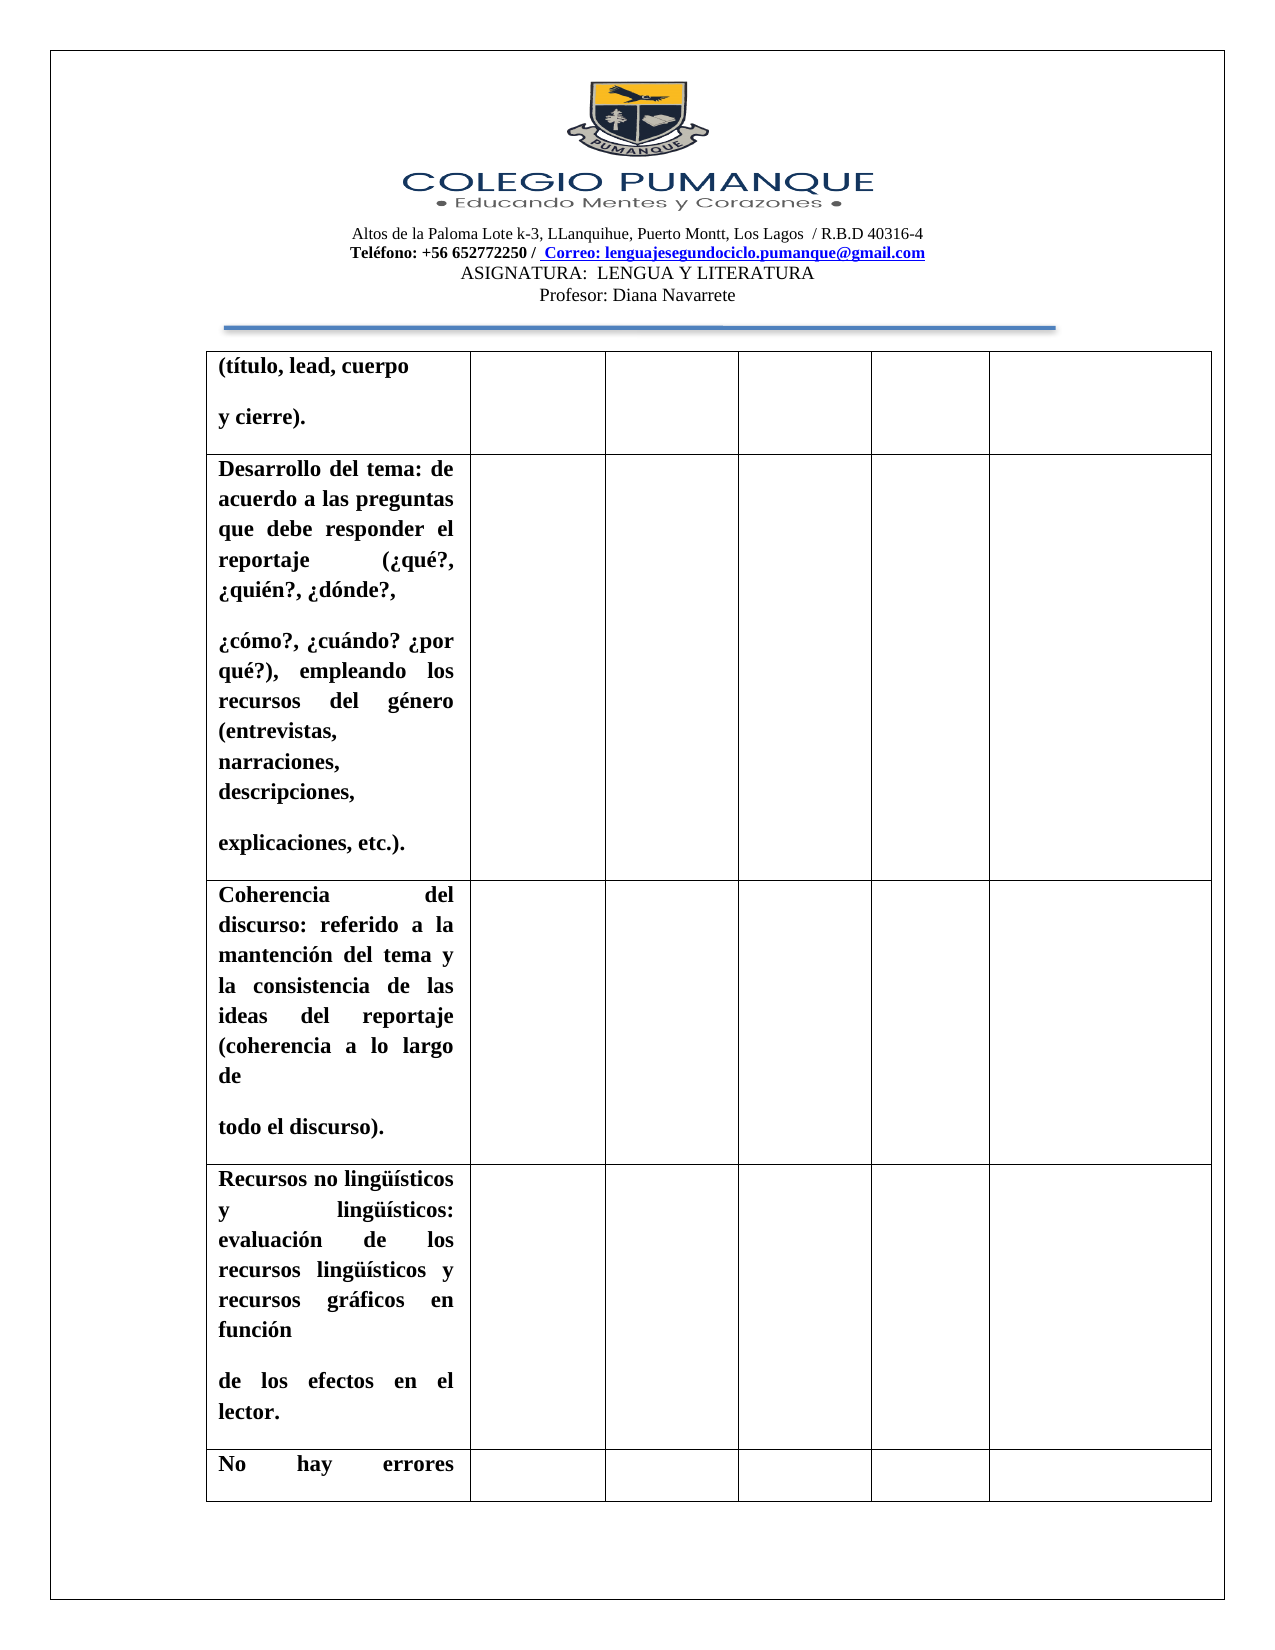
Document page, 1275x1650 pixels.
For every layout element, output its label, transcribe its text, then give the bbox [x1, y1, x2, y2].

table_cell [471, 455, 605, 880]
table_cell [739, 1450, 871, 1501]
table_cell Estructura del reportaje: elementos constitutivos del género (título, lead, cuerpo y cierre). [207, 352, 470, 454]
table_cell [471, 1450, 605, 1501]
table_cell [606, 1450, 738, 1501]
table_cell [606, 881, 738, 1164]
table_cell [872, 352, 989, 454]
table_cell [990, 1450, 1211, 1501]
table_cell [471, 352, 605, 454]
table_cell Desarrollo del tema: de acuerdo a las preguntas que debe responder el reportaje (¿qué?, ¿quién?, ¿dónde?, ¿cómo?, ¿cuándo? ¿por qué?), empleando los recursos del género (entrevistas, narraciones, descripciones, explicaciones, etc.). [207, 455, 470, 880]
table_cell [606, 455, 738, 880]
table_cell [990, 1165, 1211, 1449]
table_cell [739, 455, 871, 880]
table_cell [872, 1450, 989, 1501]
table_cell [872, 455, 989, 880]
table_cell [872, 1165, 989, 1449]
table_cell [990, 352, 1211, 454]
table_cell [739, 1165, 871, 1449]
table_cell [739, 352, 871, 454]
table_cell [471, 881, 605, 1164]
table_cell [872, 881, 989, 1164]
table_cell [990, 455, 1211, 880]
table_cell Recursos no lingüísticos y lingüísticos: evaluación de los recursos lingüísticos y recursos gráficos en función de los efectos en el lector. [207, 1165, 470, 1449]
table_cell [990, 881, 1211, 1164]
table_cell Coherencia del discurso: referido a la mantención del tema y la consistencia de las ideas del reportaje (coherencia a lo largo de todo el discurso). [207, 881, 470, 1164]
table_cell [606, 1165, 738, 1449]
table_cell [606, 352, 738, 454]
table_cell [739, 881, 871, 1164]
table_cell No hay errores ortográficos [207, 1450, 470, 1501]
table_cell [471, 1165, 605, 1449]
picture [313, 73, 962, 224]
